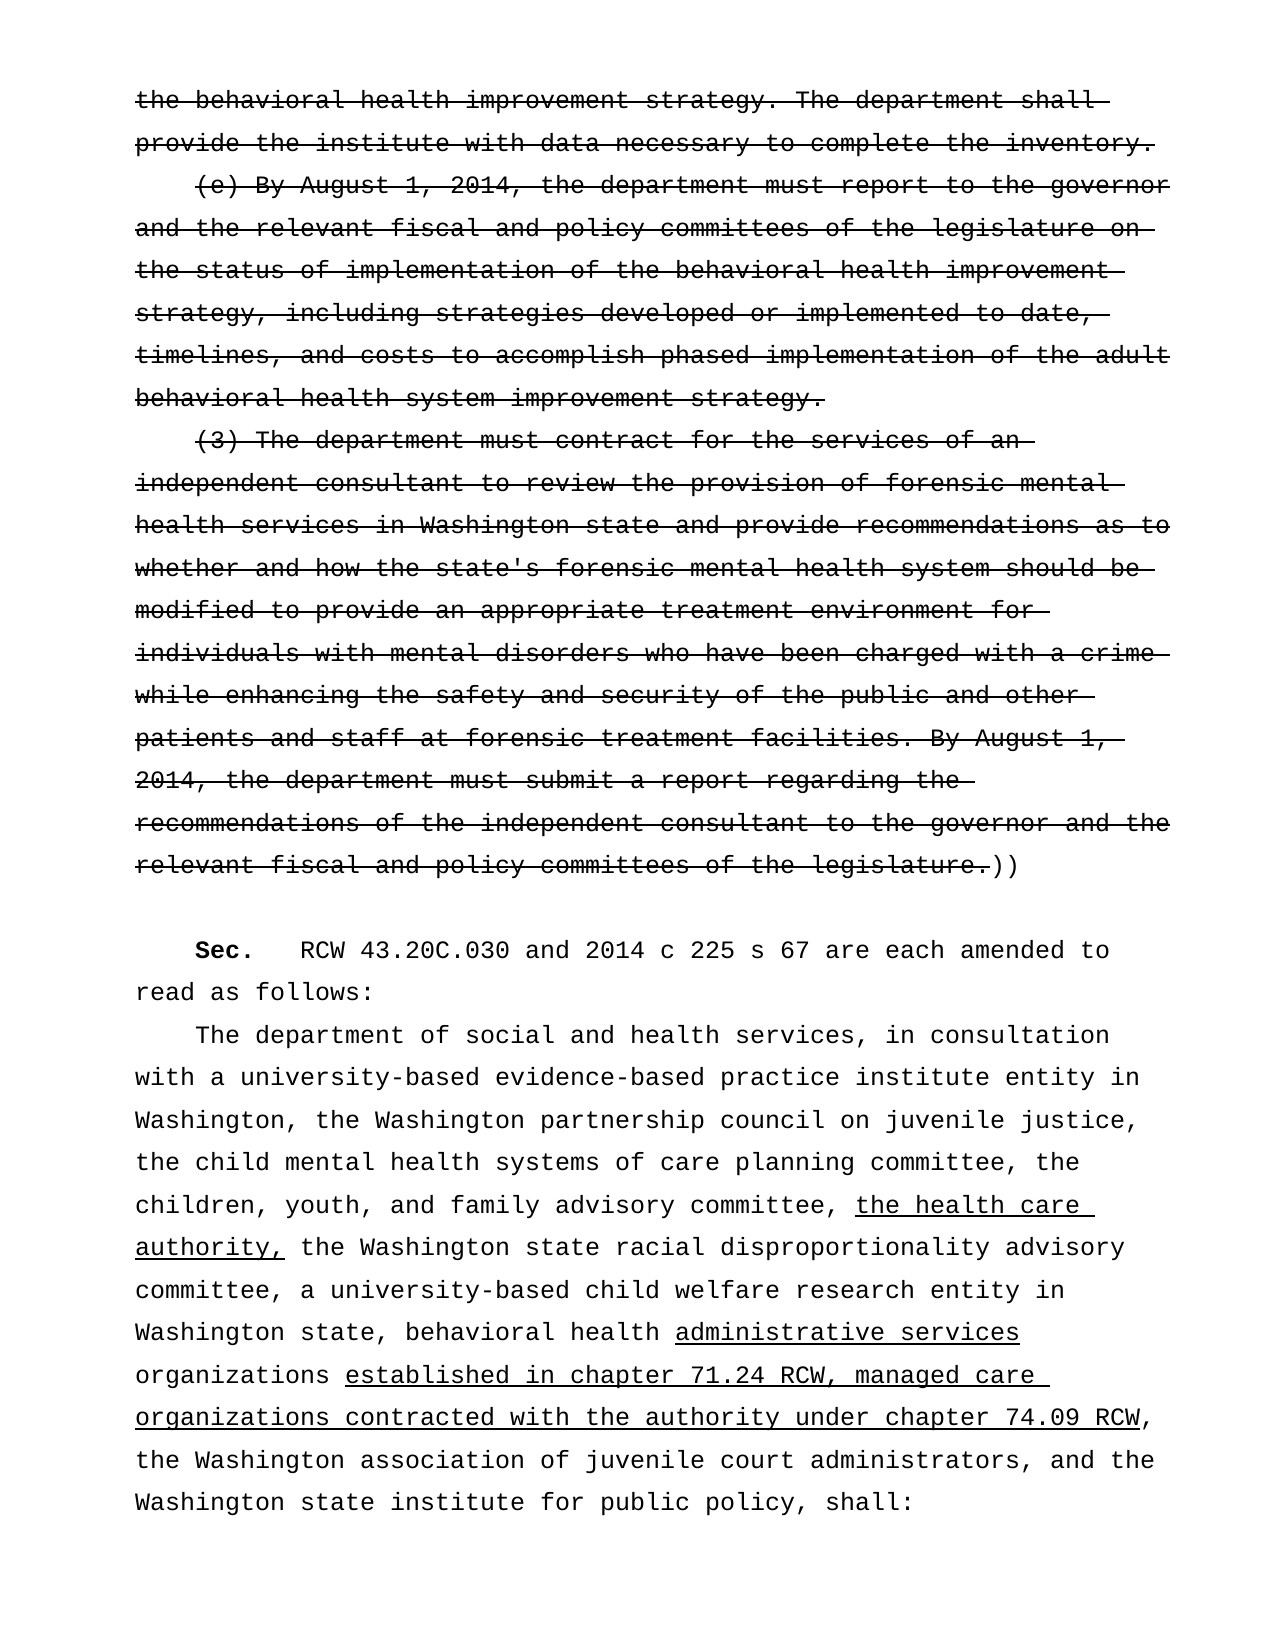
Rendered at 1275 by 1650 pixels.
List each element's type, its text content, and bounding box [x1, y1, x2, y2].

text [135, 75, 1170, 160]
text (3) The department must contract for the services of an independent consultant to review the provision of forensic mental health services in Washington state and provide recommendations as to whether and how the state's forensic mental health system should be modified to provide an appropriate treatment environment for individuals with mental disorders who have been charged with a crime while enhancing the safety and security of the public and other patients and staff at forensic treatment facilities. By August 1, 2014, the department must submit a report regarding the recommendations of the independent consultant to the governor and the relevant fiscal and policy committees of the legislature.)) [135, 528, 1170, 654]
text (3) The department must contract for the services of an independent consultant to review the provision of forensic mental health services in Washington state and provide recommendations as to whether and how the state's forensic mental health system should be modified to provide an appropriate treatment environment for individuals with mental disorders who have been charged with a crime while enhancing the safety and security of the public and other patients and staff at forensic treatment facilities. By August 1, 2014, the department must submit a report regarding the recommendations of the independent consultant to the governor and the relevant fiscal and policy committees of the legislature.)) [135, 415, 1170, 526]
text Sec. RCW 43.20C.030 and 2014 c 225 s 67 are each amended to read as follows: [135, 924, 1170, 1009]
text (e) By August 1, 2014, the department must report to the governor and the relevant fiscal and policy committees of the legislature on the status of implementation of the behavioral health improvement strategy, including strategies developed or implemented to date, timelines, and costs to accomplish phased implementation of the adult behavioral health system improvement strategy. [135, 160, 1170, 356]
text (3) The department must contract for the services of an independent consultant to review the provision of forensic mental health services in Washington state and provide recommendations as to whether and how the state's forensic mental health system should be modified to provide an appropriate treatment environment for individuals with mental disorders who have been charged with a crime while enhancing the safety and security of the public and other patients and staff at forensic treatment facilities. By August 1, 2014, the department must submit a report regarding the recommendations of the independent consultant to the governor and the relevant fiscal and policy committees of the legislature.)) [135, 656, 1170, 824]
text (e) By August 1, 2014, the department must report to the governor and the relevant fiscal and policy committees of the legislature on the status of implementation of the behavioral health improvement strategy, including strategies developed or implemented to date, timelines, and costs to accomplish phased implementation of the adult behavioral health system improvement strategy. [135, 358, 1170, 415]
text (3) The department must contract for the services of an independent consultant to review the provision of forensic mental health services in Washington state and provide recommendations as to whether and how the state's forensic mental health system should be modified to provide an appropriate treatment environment for individuals with mental disorders who have been charged with a crime while enhancing the safety and security of the public and other patients and staff at forensic treatment facilities. By August 1, 2014, the department must submit a report regarding the recommendations of the independent consultant to the governor and the relevant fiscal and policy committees of the legislature.)) [135, 826, 1170, 882]
text The department of social and health services, in consultation with a university-based evidence-based practice institute entity in Washington, the Washington partnership council on juvenile justice, the child mental health systems of care planning committee, the children, youth, and family advisory committee, the health care authority, the Washington state racial disproportionality advisory committee, a university-based child welfare research entity in Washington state, behavioral health administrative services organizations established in chapter 71.24 RCW, managed care organizations contracted with the authority under chapter 74.09 RCW, the Washington association of juvenile court administrators, and the Washington state institute for public policy, shall: [135, 1009, 1170, 1519]
